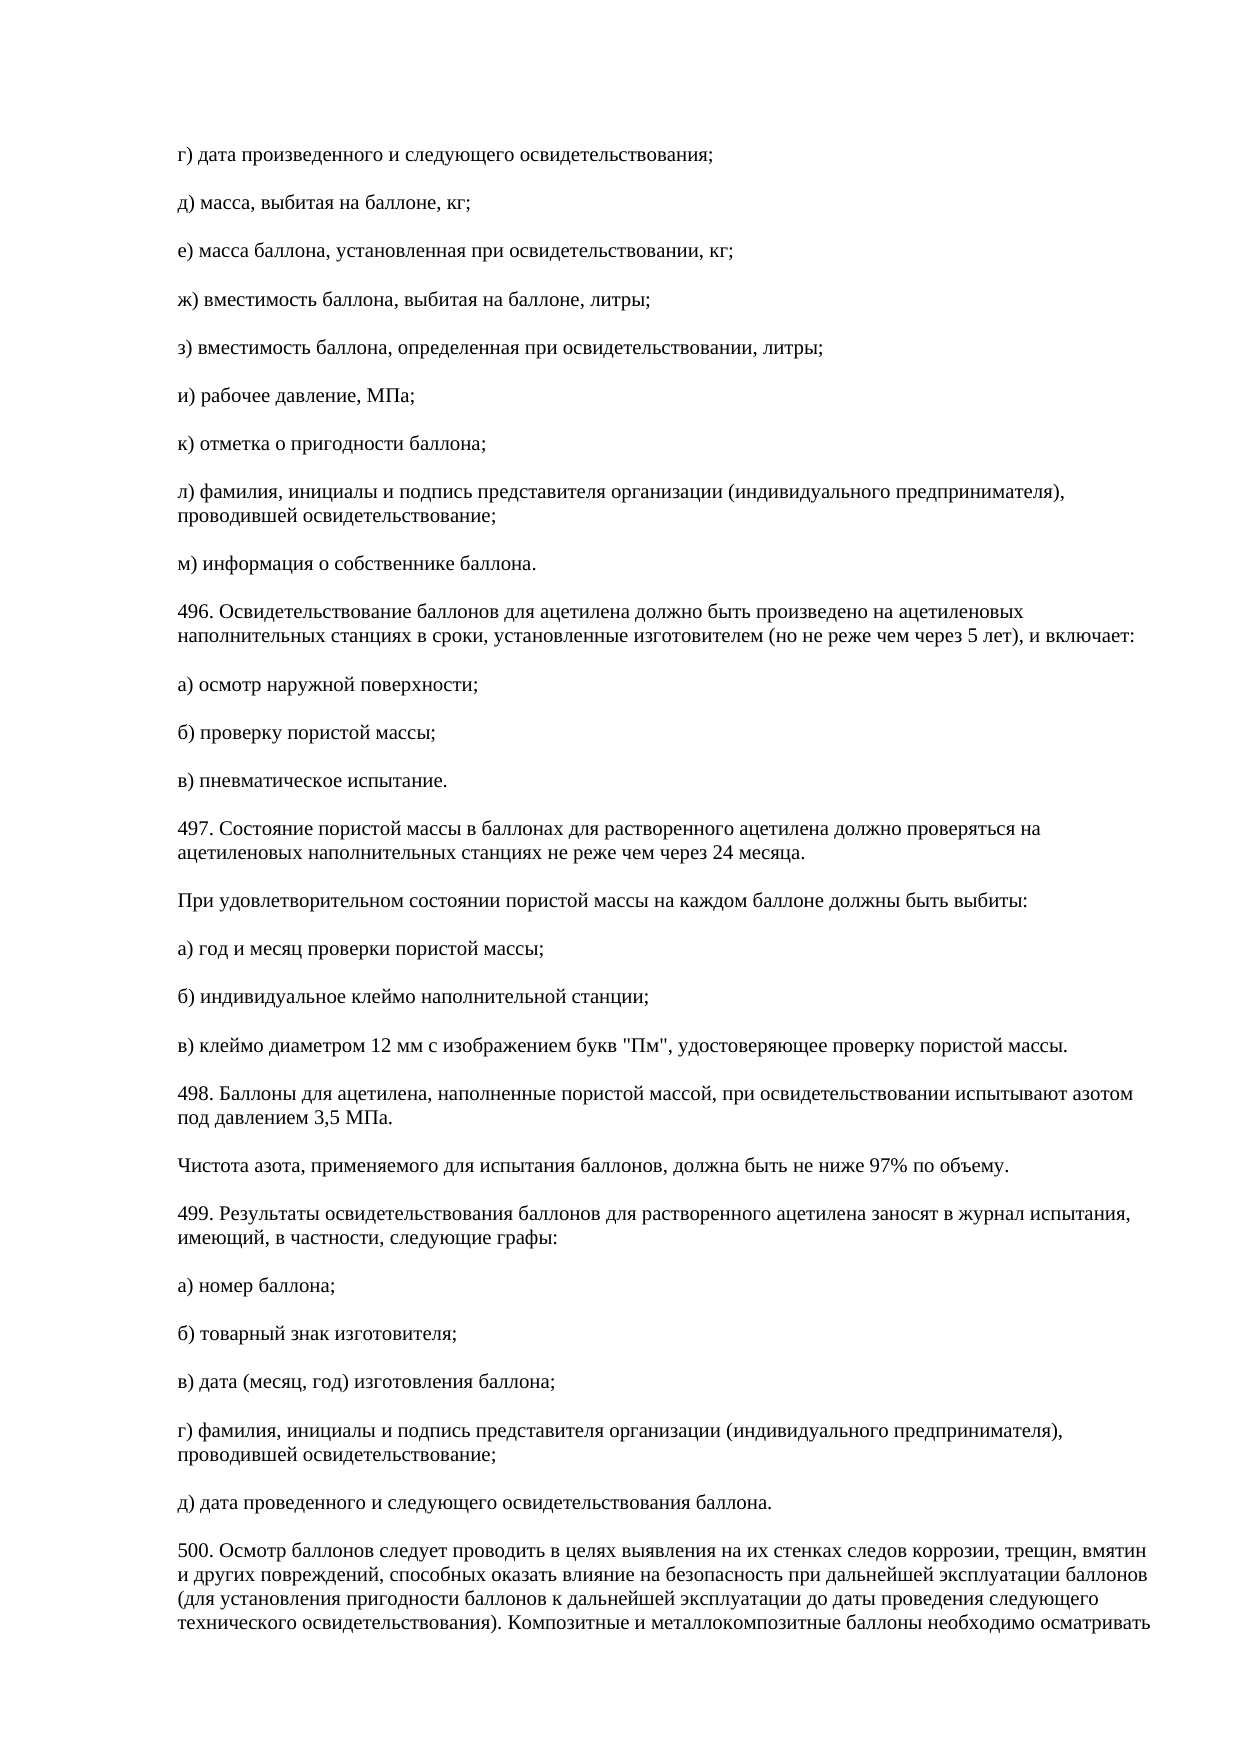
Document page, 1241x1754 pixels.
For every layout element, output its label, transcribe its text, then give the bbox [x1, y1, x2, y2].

text м) информация о собственнике баллона. [177, 527, 1152, 575]
text д) дата проведенного и следующего освидетельствования баллона. [177, 1466, 1152, 1514]
text в) клеймо диаметром 12 мм с изображением букв "Пм", удостоверяющее проверку пористой массы. [177, 1008, 1152, 1057]
text а) осмотр наружной поверхности; [177, 647, 1152, 696]
text г) фамилия, инициалы и подпись представителя организации (индивидуального предпринимателя), проводившей освидетельствование; [177, 1393, 1152, 1466]
text з) вместимость баллона, определенная при освидетельствовании, литры; [177, 311, 1152, 359]
text б) товарный знак изготовителя; [177, 1297, 1152, 1345]
text При удовлетворительном состоянии пористой массы на каждом баллоне должны быть выбиты: [177, 864, 1152, 912]
text 497. Состояние пористой массы в баллонах для растворенного ацетилена должно проверяться на ацетиленовых наполнительных станциях не реже чем через 24 месяца. [177, 792, 1152, 864]
text е) масса баллона, установленная при освидетельствовании, кг; [177, 214, 1152, 262]
text а) год и месяц проверки пористой массы; [177, 912, 1152, 960]
text 498. Баллоны для ацетилена, наполненные пористой массой, при освидетельствовании испытывают азотом под давлением 3,5 МПа. [177, 1057, 1152, 1129]
text в) дата (месяц, год) изготовления баллона; [177, 1345, 1152, 1393]
text а) номер баллона; [177, 1249, 1152, 1297]
text б) индивидуальное клеймо наполнительной станции; [177, 960, 1152, 1008]
text д) масса, выбитая на баллоне, кг; [177, 166, 1152, 214]
text ж) вместимость баллона, выбитая на баллоне, литры; [177, 262, 1152, 311]
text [177, 1514, 1152, 1634]
text Чистота азота, применяемого для испытания баллонов, должна быть не ниже 97% по объему. [177, 1129, 1152, 1177]
text 499. Результаты освидетельствования баллонов для растворенного ацетилена заносят в журнал испытания, имеющий, в частности, следующие графы: [177, 1177, 1152, 1249]
text и) рабочее давление, МПа; [177, 359, 1152, 407]
text л) фамилия, инициалы и подпись представителя организации (индивидуального предпринимателя), проводившей освидетельствование; [177, 455, 1152, 527]
text г) дата произведенного и следующего освидетельствования; [177, 118, 1152, 166]
text б) проверку пористой массы; [177, 696, 1152, 744]
text 496. Освидетельствование баллонов для ацетилена должно быть произведено на ацетиленовых наполнительных станциях в сроки, установленные изготовителем (но не реже чем через 5 лет), и включает: [177, 575, 1152, 647]
text в) пневматическое испытание. [177, 744, 1152, 792]
text к) отметка о пригодности баллона; [177, 407, 1152, 455]
